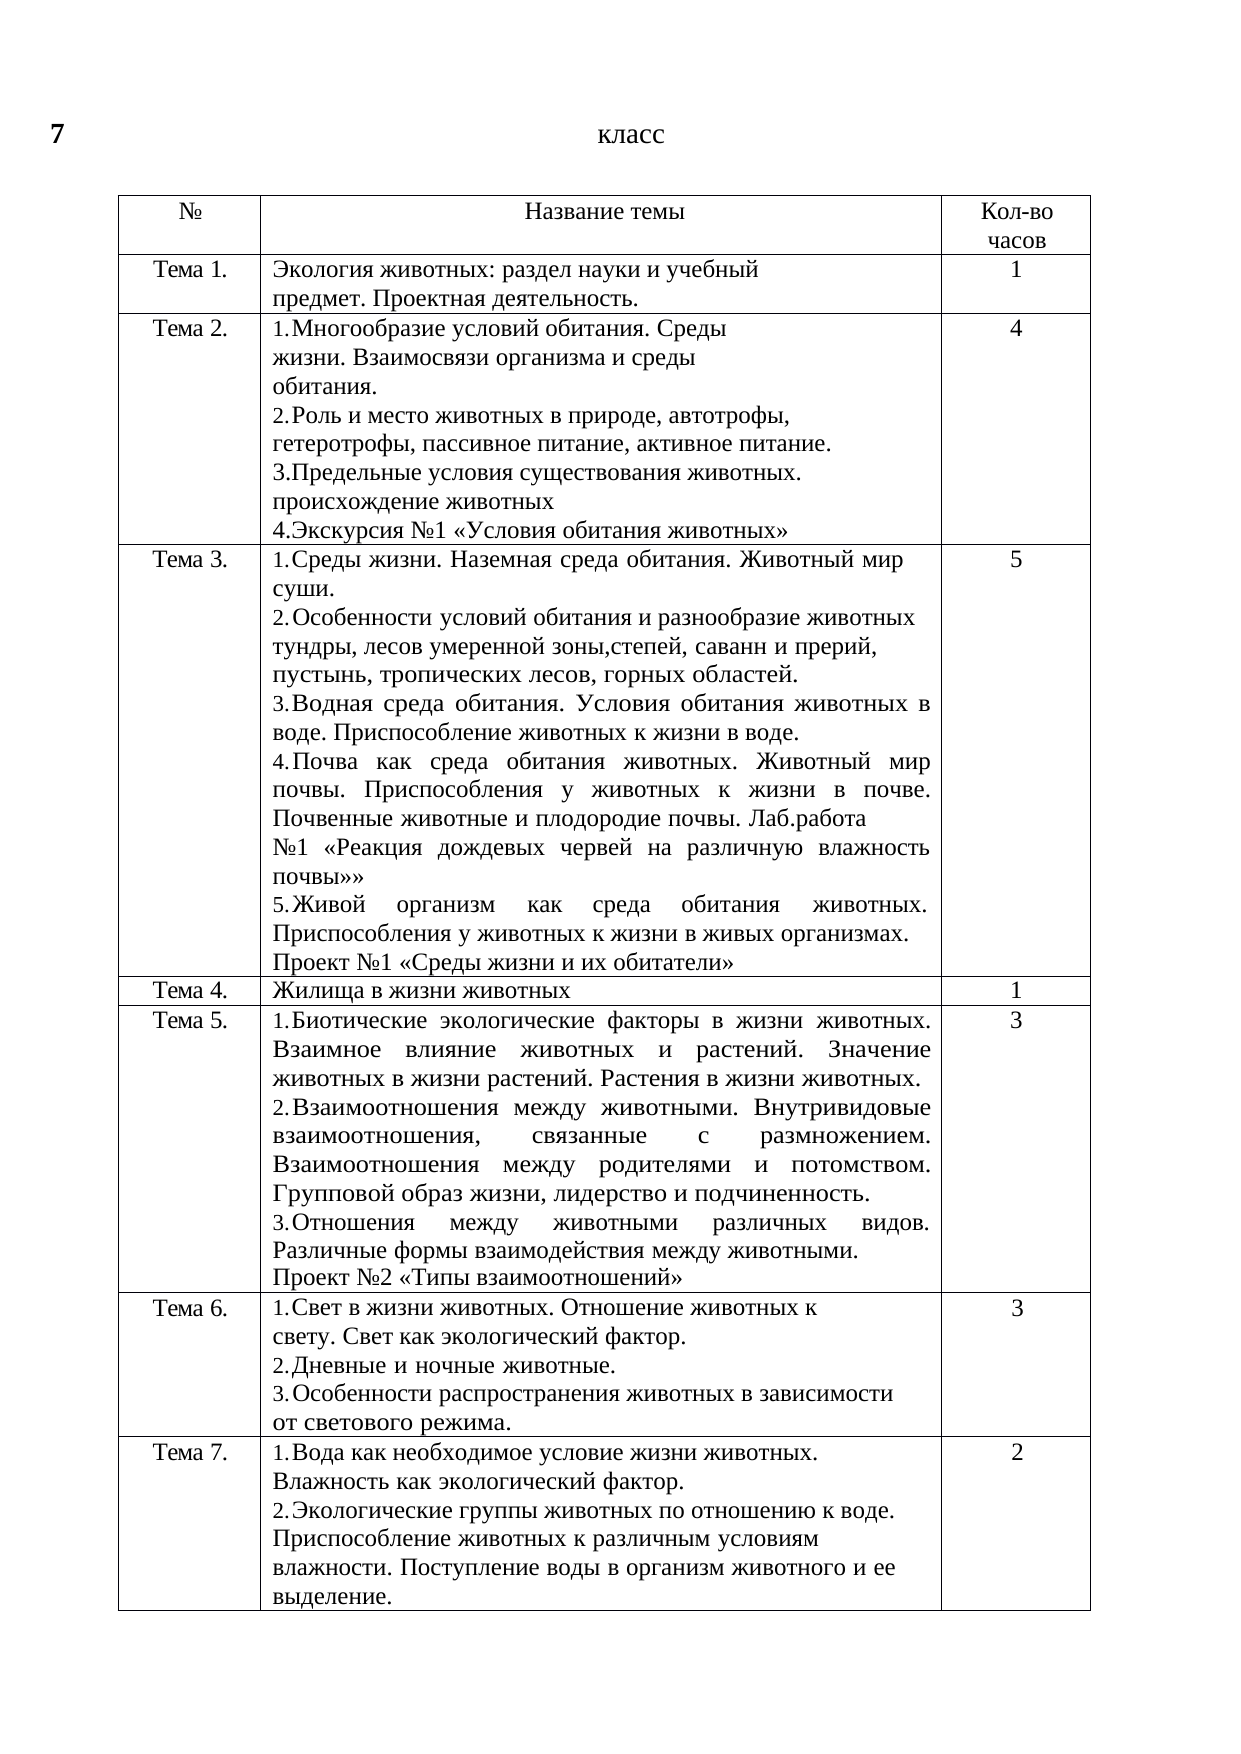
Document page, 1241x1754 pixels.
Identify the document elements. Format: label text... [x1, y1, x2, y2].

table_header Название темы [261, 196, 941, 254]
table_cell Тема 3. [119, 545, 260, 976]
table_cell 4 [942, 314, 1090, 543]
table_cell Тема 6. [119, 1293, 260, 1436]
table_cell Тема 7. [119, 1437, 260, 1610]
table_header Кол-во часов [942, 196, 1090, 254]
table_cell Жилища в жизни животных [261, 977, 941, 1004]
table_cell Тема 5. [119, 1006, 260, 1292]
table_cell Тема 2. [119, 314, 260, 543]
table_cell 2 [942, 1437, 1090, 1610]
table_cell Свет в жизни животных. Отношение животных к свету. Свет как экологический фактор. Дневные и ночные животные. Особенности распространения животных в зависимости от светового режима. [261, 1293, 941, 1436]
table_cell 3 [942, 1293, 1090, 1436]
table_header № [119, 196, 260, 254]
table_cell Экология животных: раздел науки и учебный предмет. Проектная деятельность. [261, 255, 941, 312]
table_cell 1 [942, 255, 1090, 312]
list класс [50, 116, 1191, 149]
table_cell 1 [942, 977, 1090, 1004]
table_cell 5 [942, 545, 1090, 976]
table_cell Тема 1. [119, 255, 260, 312]
table_cell Тема 4. [119, 977, 260, 1004]
table_cell Среды жизни. Наземная среда обитания. Животный мир суши. Особенности условий обитания и разнообразие животных тундры, лесов умеренной зоны,степей, саванн и прерий, пустынь, тропических лесов, горных областей. Водная среда обитания. Условия обитания животных в воде. Приспособление животных к жизни в воде. Почва как среда обитания животных. Животный мир почвы. Приспособления у животных к жизни в почве. Почвенные животные и плодородие почвы. Лаб.работа №1 «Реакция дождевых червей на различную влажность почвы»» Живой организм как среда обитания животных. Приспособления у животных к жизни в живых организмах. Проект №1 «Среды жизни и их обитатели» [261, 545, 941, 976]
table_cell Вода как необходимое условие жизни животных. Влажность как экологический фактор. Экологические группы животных по отношению к воде. Приспособление животных к различным условиям влажности. Поступление воды в организм животного и ее выделение. [261, 1437, 941, 1610]
table_cell 3 [942, 1006, 1090, 1292]
table_cell Многообразие условий обитания. Среды жизни. Взаимосвязи организма и среды обитания. Роль и место животных в природе, автотрофы, гетеротрофы, пассивное питание, активное питание. 3.Предельные условия существования животных. происхождение животных 4.Экскурсия №1 «Условия обитания животных» [261, 314, 941, 543]
table_cell Биотические экологические факторы в жизни животных. Взаимное влияние животных и растений. Значение животных в жизни растений. Растения в жизни животных. Взаимоотношения между животными. Внутривидовые взаимоотношения, связанные с размножением. Взаимоотношения между родителями и потомством. Групповой образ жизни, лидерство и подчиненность. Отношения между животными различных видов. Различные формы взаимодействия между животными. Проект №2 «Типы взаимоотношений» [261, 1006, 941, 1292]
